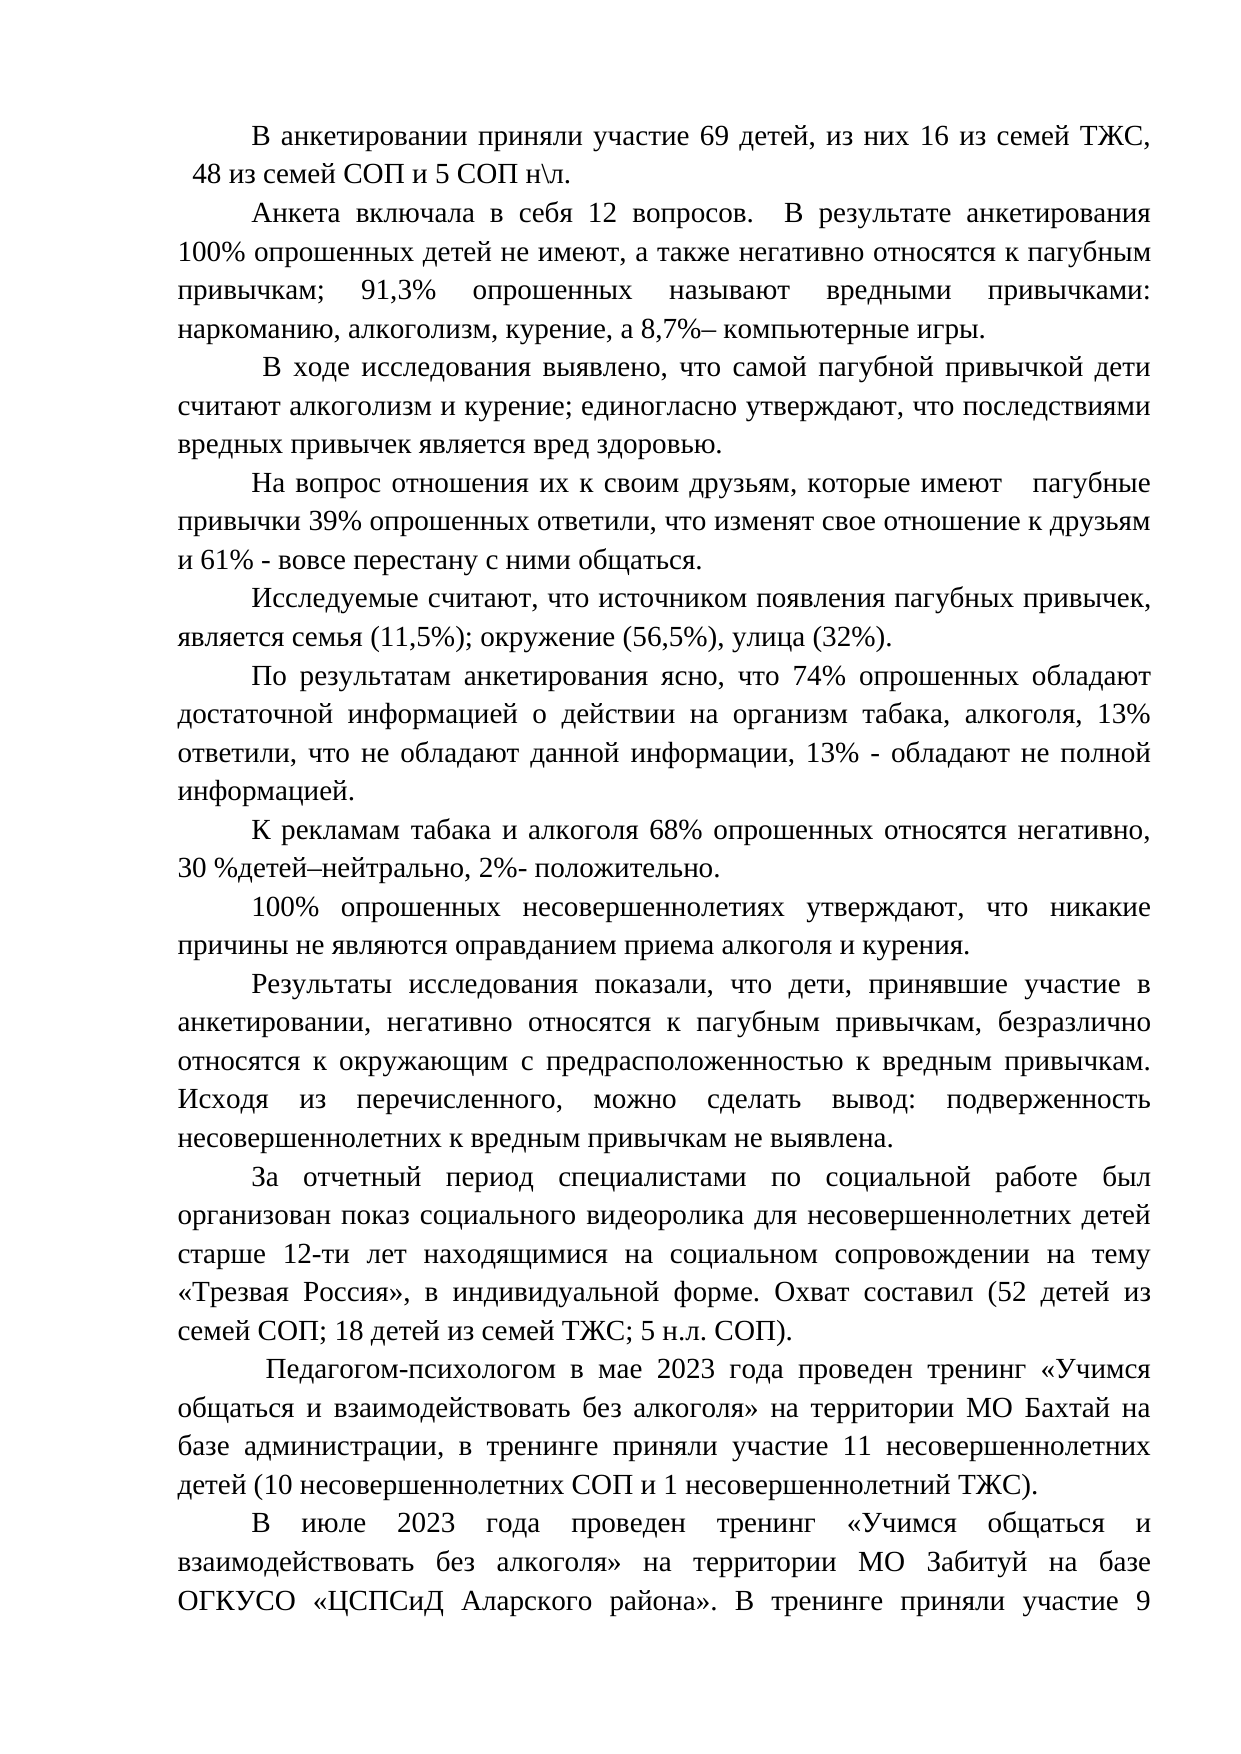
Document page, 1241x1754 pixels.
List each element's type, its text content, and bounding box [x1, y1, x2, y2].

text Педагогом-психологом в мае 2023 года проведен тренинг «Учимся общаться и взаимодействовать без алкоголя» на территории МО Бахтай на базе администрации, в тренинге приняли участие 11 несовершеннолетних детей (10 несовершеннолетних СОП и 1 несовершеннолетний ТЖС). [177, 1351, 1152, 1501]
text К рекламам табака и алкоголя 68% опрошенных относятся негативно, 30 %детей–нейтрально, 2%- положительно. [177, 812, 1152, 884]
text В ходе исследования выявлено, что самой пагубной привычкой дети считают алкоголизм и курение; единогласно утверждают, что последствиями вредных привычек является вред здоровью. [177, 349, 1152, 460]
text Результаты исследования показали, что дети, принявшие участие в анкетировании, негативно относятся к пагубным привычкам, безразлично относятся к окружающим с предрасположенностью к вредным привычкам. Исходя из перечисленного, можно сделать вывод: подверженность несовершеннолетних к вредным привычкам не выявлена. [177, 966, 1152, 1154]
text В анкетировании приняли участие 69 детей, из них 16 из семей ТЖС, 48 из семей СОП и 5 СОП н\л. [192, 118, 1152, 190]
text 100% опрошенных несовершеннолетиях утверждают, что никакие причины не являются оправданием приема алкоголя и курения. [177, 889, 1152, 961]
text За отчетный период специалистами по социальной работе был организован показ социального видеоролика для несовершеннолетних детей старше 12-ти лет находящимися на социальном сопровождении на тему «Трезвая Россия», в индивидуальной форме. Охват составил (52 детей из семей СОП; 18 детей из семей ТЖС; 5 н.л. СОП). [177, 1159, 1152, 1346]
text Анкета включала в себя 12 вопросов. В результате анкетирования 100% опрошенных детей не имеют, а также негативно относятся к пагубным привычкам; 91,3% опрошенных называют вредными привычками: наркоманию, алкоголизм, курение, а 8,7%– компьютерные игры. [177, 195, 1152, 344]
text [177, 1506, 1152, 1616]
text По результатам анкетирования ясно, что 74% опрошенных обладают достаточной информацией о действии на организм табака, алкоголя, 13% ответили, что не обладают данной информации, 13% - обладают не полной информацией. [177, 658, 1152, 807]
text Исследуемые считают, что источником появления пагубных привычек, является семья (11,5%); окружение (56,5%), улица (32%). [177, 581, 1152, 653]
text На вопрос отношения их к своим друзьям, которые имеют пагубные привычки 39% опрошенных ответили, что изменят свое отношение к друзьям и 61% - вовсе перестану с ними общаться. [177, 465, 1152, 576]
